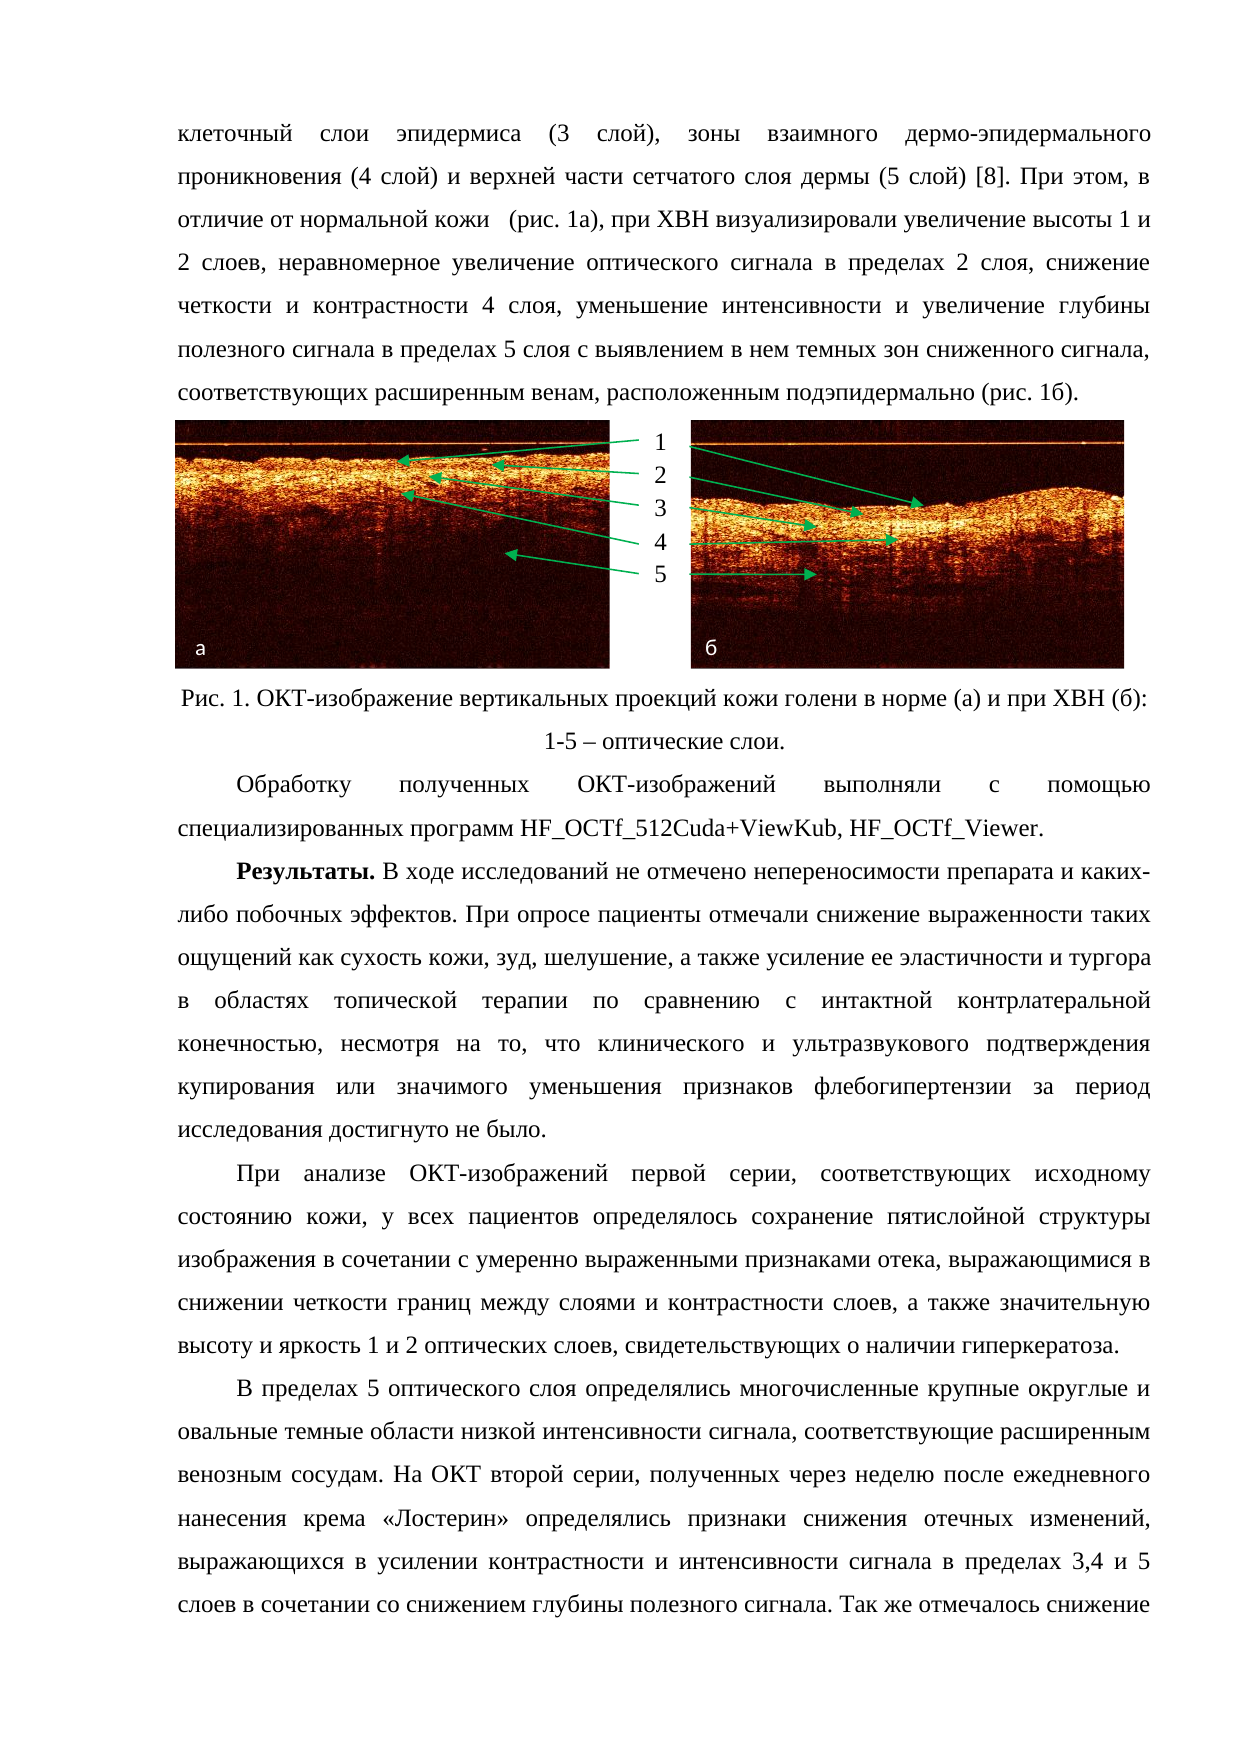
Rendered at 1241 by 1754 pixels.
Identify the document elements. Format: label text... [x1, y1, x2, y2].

picture [690, 420, 1125, 669]
text Результаты. В ходе исследований не отмечено непереносимости препарата и каких-либо побочных эффектов. При опросе пациенты отмечали снижение выраженности таких ощущений как сухость кожи, зуд, шелушение, а также усиление ее эластичности и тургора в областях топической терапии по сравнению с интактной контрлатеральной конечностью, несмотря на то, что клинического и ультразвукового подтверждения купирования или значимого уменьшения признаков флебогипертензии за период исследования достигнуто не было. [177, 856, 1152, 1143]
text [177, 118, 1152, 406]
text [177, 1373, 1152, 1618]
picture [175, 420, 610, 669]
text Рис. 1. ОКТ-изображение вертикальных проекций кожи голени в норме (а) и при ХВН (б): 1-5 – оптические слои. [177, 683, 1152, 755]
text При анализе ОКТ-изображений первой серии, соответствующих исходному состоянию кожи, у всех пациентов определялось сохранение пятислойной структуры изображения в сочетании с умеренно выраженными признаками отека, выражающимися в снижении четкости границ между слоями и контрастности слоев, а также значительную высоту и яркость 1 и 2 оптических слоев, свидетельствующих о наличии гиперкератоза. [177, 1158, 1152, 1359]
text Обработку полученных ОКТ-изображений выполняли с помощью специализированных программ HF_OCTf_512Cuda+ViewKub, HF_OCTf_Viewer. [177, 769, 1152, 841]
